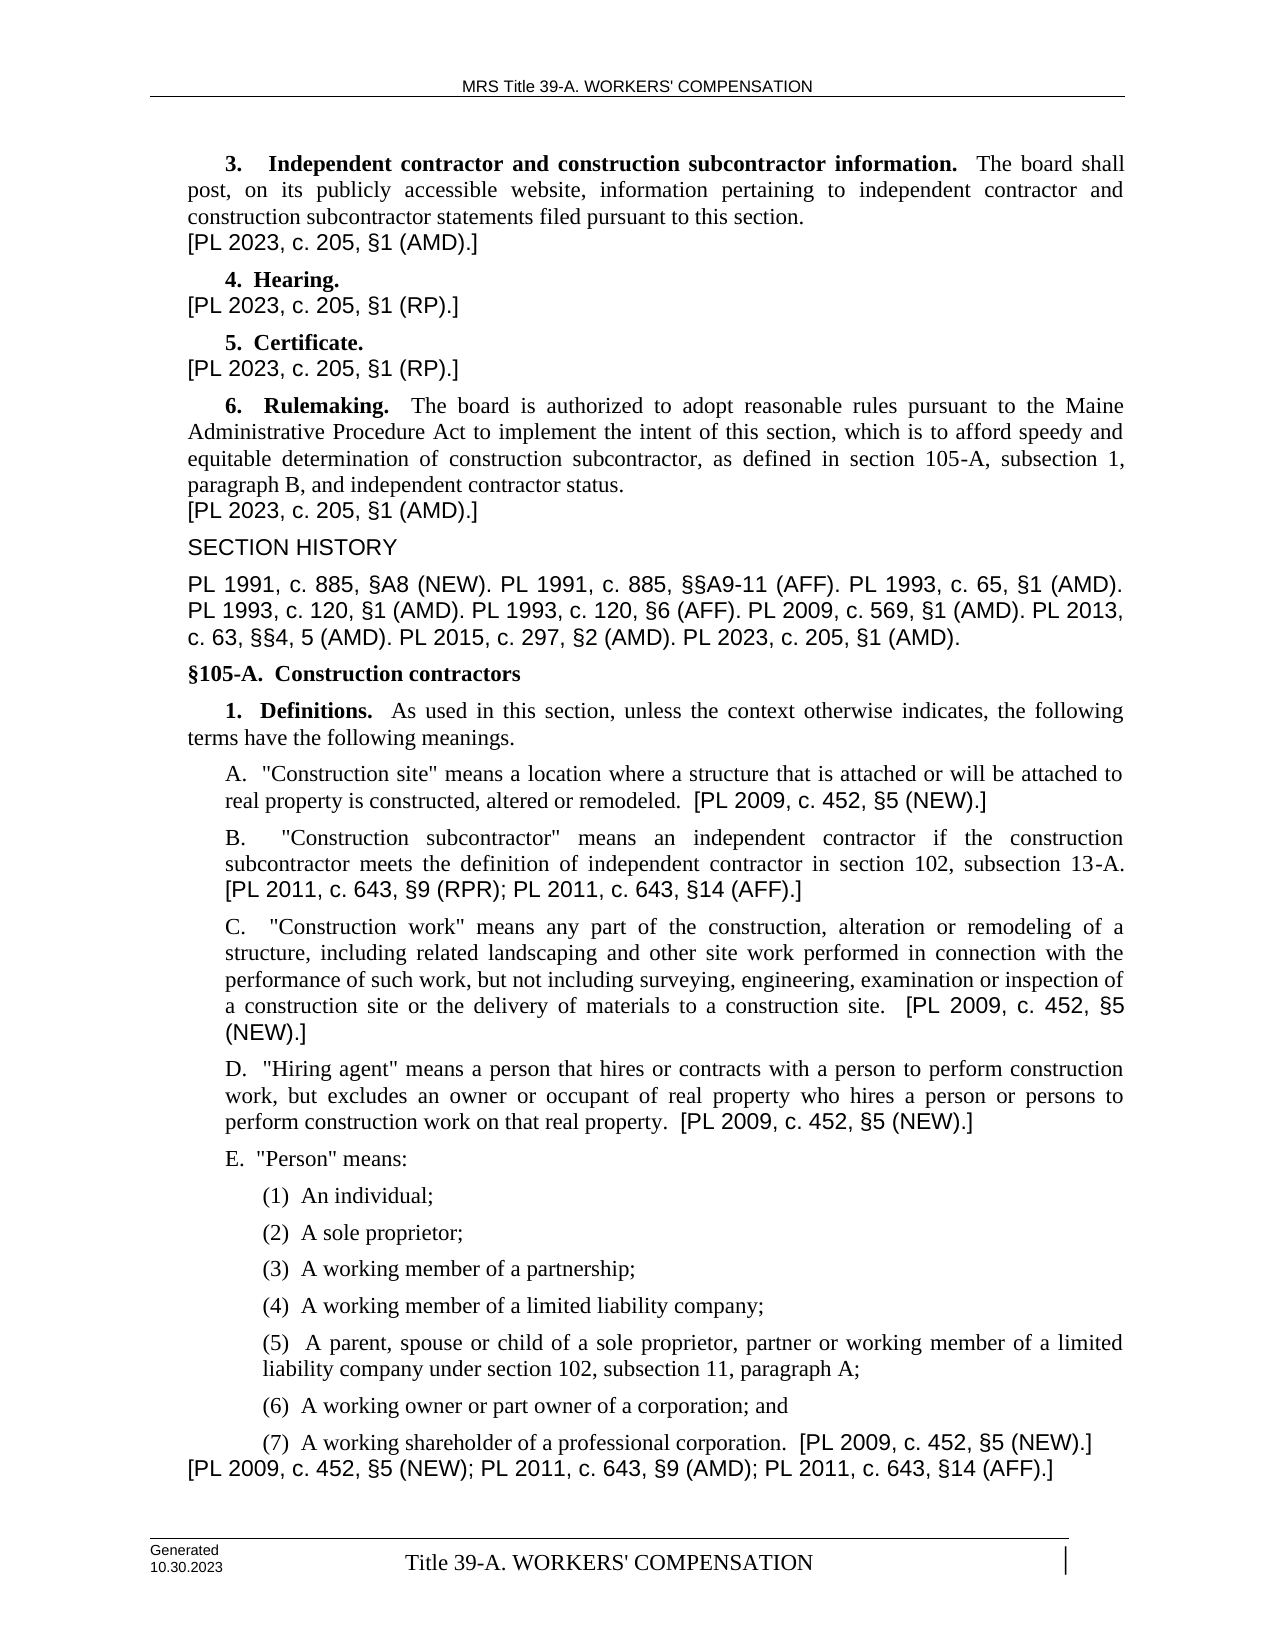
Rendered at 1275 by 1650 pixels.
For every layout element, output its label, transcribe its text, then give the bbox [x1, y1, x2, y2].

text [PL 2023, c. 205, §1 (RP).] [187, 292, 1125, 318]
text §105-A. Construction contractors [187, 661, 1125, 687]
text C. "Construction work" means any part of the construction, alteration or remodeling of a structure, including related landscaping and other site work performed in connection with the performance of such work, but not including surveying, engineering, examination or inspection of a construction site or the delivery of materials to a construction site. [PL 2009, c. 452, §5 (NEW).] [225, 913, 1125, 1045]
text (3) A working member of a partnership; [262, 1255, 1125, 1282]
text (2) A sole proprietor; [262, 1218, 1125, 1245]
text SECTION HISTORY [187, 534, 1125, 561]
text D. "Hiring agent" means a person that hires or contracts with a person to perform construction work, but excludes an owner or occupant of real property who hires a person or persons to perform construction work on that real property. [PL 2009, c. 452, §5 (NEW).] [225, 1055, 1125, 1134]
text 3. Independent contractor and construction subcontractor information. The board shall post, on its publicly accessible website, information pertaining to independent contractor and construction subcontractor statements filed pursuant to this section. [187, 150, 1125, 229]
text PL 1991, c. 885, §A8 (NEW). PL 1991, c. 885, §§A9-11 (AFF). PL 1993, c. 65, §1 (AMD). PL 1993, c. 120, §1 (AMD). PL 1993, c. 120, §6 (AFF). PL 2009, c. 569, §1 (AMD). PL 2013, c. 63, §§4, 5 (AMD). PL 2015, c. 297, §2 (AMD). PL 2023, c. 205, §1 (AMD). [187, 571, 1125, 650]
text (1) An individual; [262, 1182, 1125, 1208]
text [PL 2023, c. 205, §1 (AMD).] [187, 497, 1125, 524]
text 4. Hearing. [187, 266, 1125, 292]
text [PL 2009, c. 452, §5 (NEW); PL 2011, c. 643, §9 (AMD); PL 2011, c. 643, §14 (AFF).] [187, 1455, 1125, 1482]
text [PL 2023, c. 205, §1 (RP).] [187, 355, 1125, 382]
text E. "Person" means: [225, 1145, 1125, 1171]
text 5. Certificate. [187, 329, 1125, 355]
text (7) A working shareholder of a professional corporation. [PL 2009, c. 452, §5 (NEW).] [262, 1429, 1125, 1455]
text 1. Definitions. As used in this section, unless the context otherwise indicates, the following terms have the following meanings. [187, 697, 1125, 750]
text (6) A working owner or part owner of a corporation; and [262, 1392, 1125, 1418]
text 6. Rulemaking. The board is authorized to adopt reasonable rules pursuant to the Maine Administrative Procedure Act to implement the intent of this section, which is to afford speedy and equitable determination of construction subcontractor, as defined in section 105‑A, subsection 1, paragraph B, and independent contractor status. [187, 392, 1125, 497]
text B. "Construction subcontractor" means an independent contractor if the construction subcontractor meets the definition of independent contractor in section 102, subsection 13‑A. [PL 2011, c. 643, §9 (RPR); PL 2011, c. 643, §14 (AFF).] [225, 824, 1125, 903]
text (4) A working member of a limited liability company; [262, 1292, 1125, 1318]
text [PL 2023, c. 205, §1 (AMD).] [187, 229, 1125, 255]
text (5) A parent, spouse or child of a sole proprietor, partner or working member of a limited liability company under section 102, subsection 11, paragraph A; [262, 1329, 1125, 1382]
text A. "Construction site" means a location where a structure that is attached or will be attached to real property is constructed, altered or remodeled. [PL 2009, c. 452, §5 (NEW).] [225, 760, 1125, 813]
